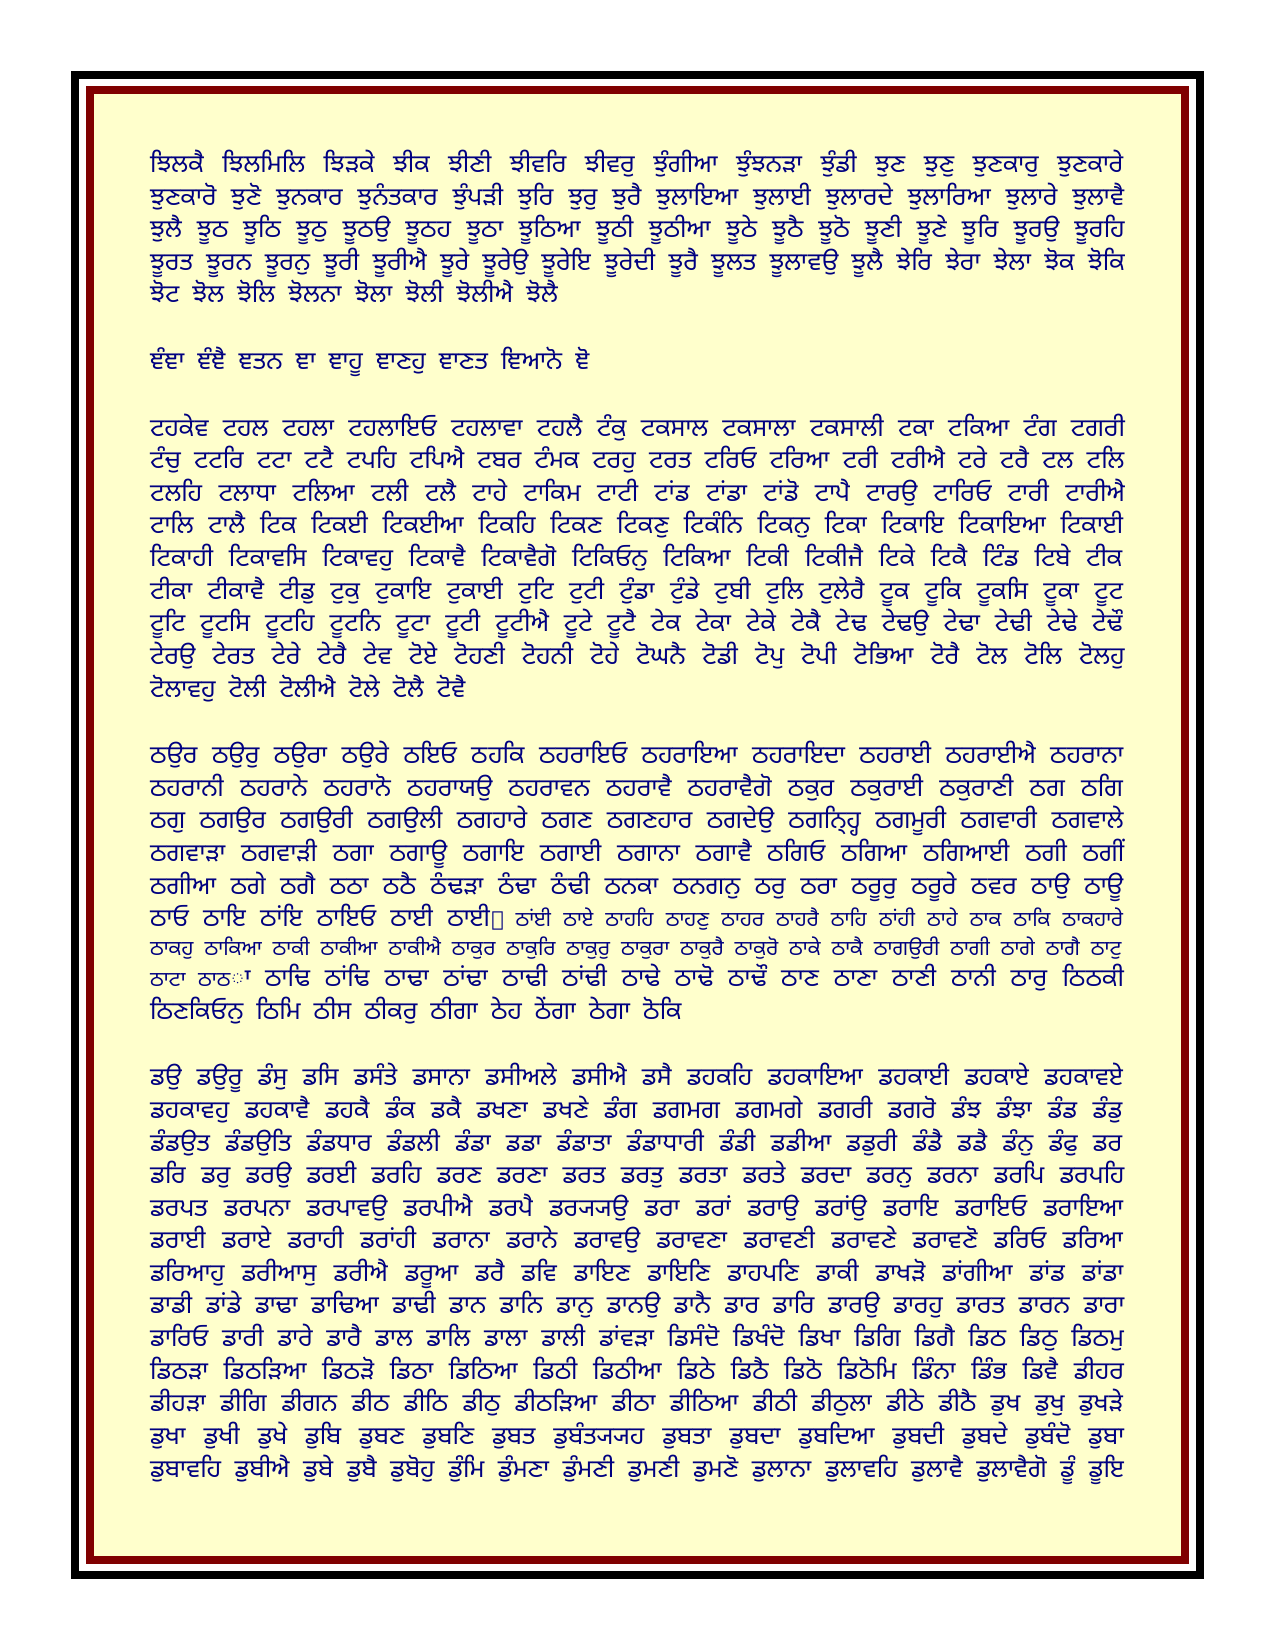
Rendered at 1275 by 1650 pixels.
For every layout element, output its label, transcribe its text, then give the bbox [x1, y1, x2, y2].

text ਞੰਞਾ ਞੰਞੈ ਞਤਨ ਞਾ ਞਾਹੂ ਞਾਣਹੁ ਞਾਣਤ ਞਿਆਨੋ ਞੋ [150, 347, 1125, 380]
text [150, 150, 1125, 313]
text ਠਉਰ ਠਉਰੁ ਠਉਰਾ ਠਉਰੇ ਠਇਓ ਠਹਕਿ ਠਹਰਾਇਓ ਠਹਰਾਇਆ ਠਹਰਾਇਦਾ ਠਹਰਾਈ ਠਹਰਾਈਐ ਠਹਰਾਨਾ ਠਹਰਾਨੀ ਠਹਰਾਨੇ ਠਹਰਾਨੋ ਠਹਰਾਯਉ ਠਹਰਾਵਨ ਠਹਰਾਵੈ ਠਹਰਾਵੈਗੋ ਠਕੁਰ ਠਕੁਰਾਈ ਠਕੁਰਾਣੀ ਠਗ ਠਗਿ ਠਗੁ ਠਗਉਰ ਠਗਉਰੀ ਠਗਉਲੀ ਠਗਹਾਰੇ ਠਗਣ ਠਗਣਹਾਰ ਠਗਦੇਉ ਠਗਨ੍ਹ੍ਹਿ ਠਗਮੂਰੀ ਠਗਵਾਰੀ ਠਗਵਾਲੇ ਠਗਵਾੜਾ ਠਗਵਾੜੀ ਠਗਾ ਠਗਾਊ ਠਗਾਇ ਠਗਾਈ ਠਗਾਨਾ ਠਗਾਵੈ ਠਗਿਓ ਠਗਿਆ ਠਗਿਆਈ ਠਗੀ ਠਗੀਂ ਠਗੀਆ ਠਗੇ ਠਗੈ ਠਠਾ ਠਠੈ ਠੰਢੜਾ ਠੰਢਾ ਠੰਢੀ ਠਨਕਾ ਠਨਗਨੁ ਠਰੁ ਠਰਾ ਠਰੂਰੁ ਠਰੂਰੇ ਠਵਰ ਠਾਉ ਠਾਊ ਠਾਓ ਠਾਇ ਠਾਂਇ ਠਾਇਓ ਠਾਈ ਠਾਈ ਠਾਂਈ ਠਾਏ ਠਾਹਹਿ ਠਾਹਣੁ ਠਾਹਰ ਠਾਹਰੈ ਠਾਹਿ ਠਾਂਹੀ ਠਾਹੇ ਠਾਕ ਠਾਕਿ ਠਾਕਹਾਰੇ ਠਾਕਹੁ ਠਾਕਿਆ ਠਾਕੀ ਠਾਕੀਆ ਠਾਕੀਐ ਠਾਕੁਰ ਠਾਕੁਰਿ ਠਾਕੁਰੁ ਠਾਕੁਰਾ ਠਾਕੁਰੈ ਠਾਕੁਰੋ ਠਾਕੇ ਠਾਕੈ ਠਾਗਉਰੀ ਠਾਗੀ ਠਾਗੇ ਠਾਗੈ ਠਾਟੁ ਠਾਟਾ ਠਾਠਾ ਠਾਢਿ ਠਾਂਢਿ ਠਾਢਾ ਠਾਂਢਾ ਠਾਢੀ ਠਾਂਢੀ ਠਾਢੇ ਠਾਢੋ ਠਾਢੌ ਠਾਣ ਠਾਣਾ ਠਾਣੀ ਠਾਨੀ ਠਾਰੁ ਠਿਠਕੀ ਠਿਣਕਿਓਨੁ ਠਿਮਿ ਠੀਸ ਠੀਕਰੁ ਠੀਗਾ ਠੇਹ ਠੇਂਗਾ ਠੇਗਾ ਠੋਕਿ [150, 741, 1125, 1029]
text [150, 1063, 1125, 1487]
text ਟਹਕੇਵ ਟਹਲ ਟਹਲਾ ਟਹਲਾਇਓ ਟਹਲਾਵਾ ਟਹਲੈ ਟੰਕੁ ਟਕਸਾਲ ਟਕਸਾਲਾ ਟਕਸਾਲੀ ਟਕਾ ਟਕਿਆ ਟੰਗ ਟਗਰੀ ਟੰਚੁ ਟਟਰਿ ਟਟਾ ਟਟੈ ਟਪਹਿ ਟਪਿਐ ਟਬਰ ਟੰਮਕ ਟਰਹੁ ਟਰਤ ਟਰਿਓ ਟਰਿਆ ਟਰੀ ਟਰੀਐ ਟਰੇ ਟਰੈ ਟਲ ਟਲਿ ਟਲਹਿ ਟਲਾਧਾ ਟਲਿਆ ਟਲੀ ਟਲੈ ਟਾਹੇ ਟਾਕਿਮ ਟਾਟੀ ਟਾਂਡ ਟਾਂਡਾ ਟਾਂਡੋ ਟਾਪੈ ਟਾਰਉ ਟਾਰਿਓ ਟਾਰੀ ਟਾਰੀਐ ਟਾਲਿ ਟਾਲੈ ਟਿਕ ਟਿਕਈ ਟਿਕਈਆ ਟਿਕਹਿ ਟਿਕਣ ਟਿਕਣੁ ਟਿਕੰਨਿ ਟਿਕਨੁ ਟਿਕਾ ਟਿਕਾਇ ਟਿਕਾਇਆ ਟਿਕਾਈ ਟਿਕਾਹੀ ਟਿਕਾਵਸਿ ਟਿਕਾਵਹੁ ਟਿਕਾਵੈ ਟਿਕਾਵੈਗੋ ਟਿਕਿਓਨੁ ਟਿਕਿਆ ਟਿਕੀ ਟਿਕੀਜੈ ਟਿਕੇ ਟਿਕੈ ਟਿੰਡ ਟਿਬੇ ਟੀਕ ਟੀਕਾ ਟੀਕਾਵੈ ਟੀਡੁ ਟੁਕੁ ਟੁਕਾਇ ਟੁਕਾਈ ਟੁਟਿ ਟੁਟੀ ਟੁੰਡਾ ਟੁੰਡੇ ਟੁਬੀ ਟੁਲਿ ਟੁਲੇਰੈ ਟੂਕ ਟੂਕਿ ਟੂਕਸਿ ਟੂਕਾ ਟੂਟ ਟੂਟਿ ਟੂਟਸਿ ਟੂਟਹਿ ਟੂਟਨਿ ਟੂਟਾ ਟੂਟੀ ਟੂਟੀਐ ਟੂਟੇ ਟੂਟੈ ਟੇਕ ਟੇਕਾ ਟੇਕੇ ਟੇਕੈ ਟੇਢ ਟੇਢਉ ਟੇਢਾ ਟੇਢੀ ਟੇਢੇ ਟੇਢੌ ਟੇਰਉ ਟੇਰਤ ਟੇਰੇ ਟੇਰੈ ਟੇਵ ਟੋਏ ਟੋਹਣੀ ਟੋਹਨੀ ਟੋਹੇ ਟੋਘਨੈ ਟੋਡੀ ਟੋਪੁ ਟੋਪੀ ਟੋਭਿਆ ਟੋਰੈ ਟੋਲ ਟੋਲਿ ਟੋਲਹੁ ਟੋਲਾਵਹੁ ਟੋਲੀ ਟੋਲੀਐ ਟੋਲੇ ਟੋਲੈ ਟੋਵੈ [150, 414, 1125, 707]
